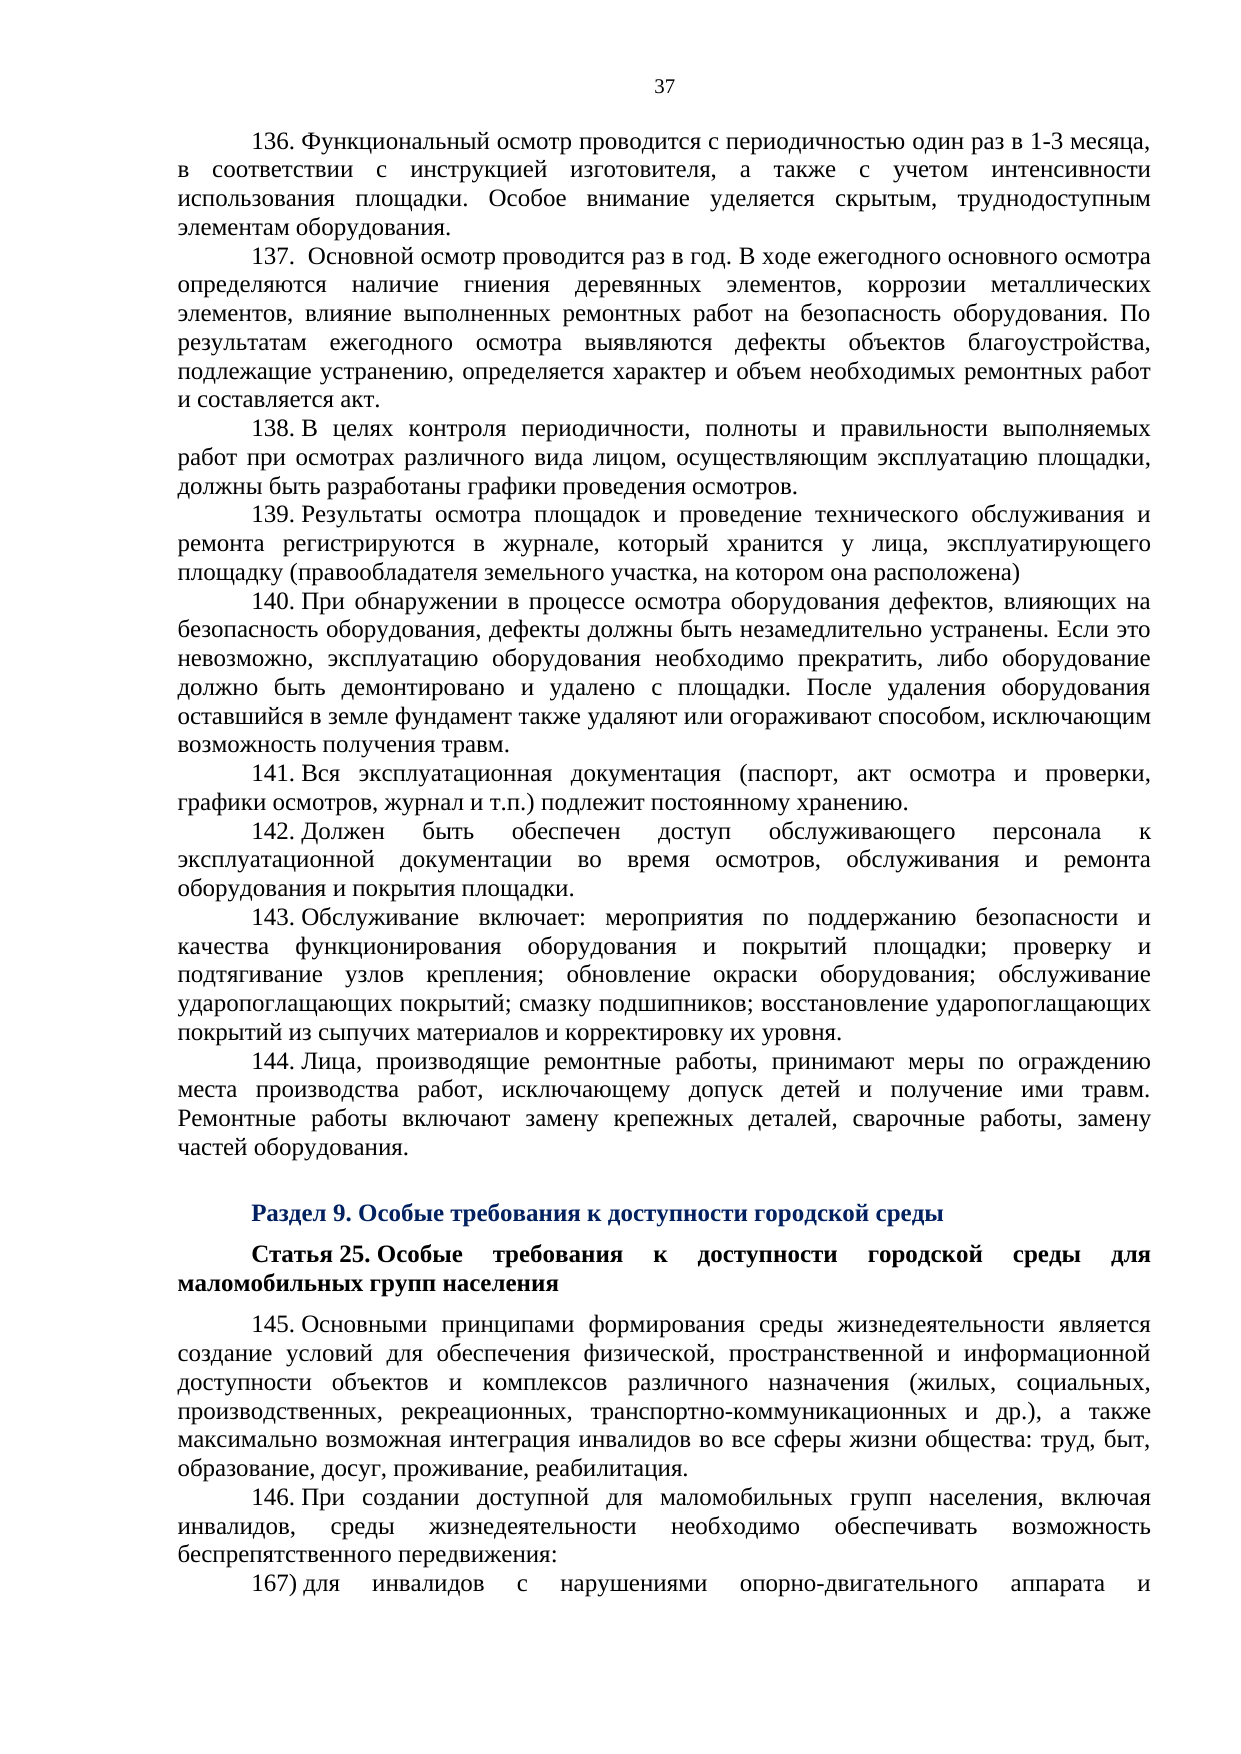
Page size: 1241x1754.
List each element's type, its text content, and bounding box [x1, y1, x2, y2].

subtitle Лица, производящие ремонтные работы, принимают меры по ограждению места производства работ, исключающему допуск детей и получение ими травм. Ремонтные работы включают замену крепежных деталей, сварочные работы, замену частей оборудования. [177, 1046, 1152, 1161]
subtitle В целях контроля периодичности, полноты и правильности выполняемых работ при осмотрах различного вида лицом, осуществляющим эксплуатацию площадки, должны быть разработаны графики проведения осмотров. [177, 413, 1152, 499]
subtitle Вся эксплуатационная документация (паспорт, акт осмотра и проверки, графики осмотров, журнал и т.п.) подлежит постоянному хранению. [177, 758, 1152, 816]
subtitle Основными принципами формирования среды жизнедеятельности является создание условий для обеспечения физической, пространственной и информационной доступности объектов и комплексов различного назначения (жилых, социальных, производственных, рекреационных, транспортно-коммуникационных и др.), а также максимально возможная интеграция инвалидов во все сферы жизни общества: труд, быт, образование, досуг, проживание, реабилитация. [177, 1309, 1152, 1482]
subtitle Должен быть обеспечен доступ обслуживающего персонала к эксплуатационной документации во время осмотров, обслуживания и ремонта оборудования и покрытия площадки. [177, 816, 1152, 902]
subtitle При обнаружении в процессе осмотра оборудования дефектов, влияющих на безопасность оборудования, дефекты должны быть незамедлительно устранены. Если это невозможно, эксплуатацию оборудования необходимо прекратить, либо оборудование должно быть демонтировано и удалено с площадки. После удаления оборудования оставшийся в земле фундамент также удаляют или огораживают способом, исключающим возможность получения травм. [177, 586, 1152, 758]
subtitle Особые требования к доступности городской среды для маломобильных групп населения [177, 1239, 1152, 1297]
subtitle При создании доступной для маломобильных групп населения, включая инвалидов, среды жизнедеятельности необходимо обеспечивать возможность беспрепятственного передвижения: [177, 1482, 1152, 1568]
subtitle Функциональный осмотр проводится с периодичностью один раз в 1-3 месяца, в соответствии с инструкцией изготовителя, а также с учетом интенсивности использования площадки. Особое внимание уделяется скрытым, труднодоступным элементам оборудования. [177, 126, 1152, 241]
subtitle Обслуживание включает: мероприятия по поддержанию безопасности и качества функционирования оборудования и покрытий площадки; проверку и подтягивание узлов крепления; обновление окраски оборудования; обслуживание ударопоглащающих покрытий; смазку подшипников; восстановление ударопоглащающих покрытий из сыпучих материалов и корректировку их уровня. [177, 902, 1152, 1046]
subtitle Особые требования к доступности городской среды [177, 1198, 1152, 1227]
subtitle Результаты осмотра площадок и проведение технического обслуживания и ремонта регистрируются в журнале, который хранится у лица, эксплуатирующего площадку (правообладателя земельного участка, на котором она расположена) [177, 499, 1152, 586]
subtitle Основной осмотр проводится раз в год. В ходе ежегодного основного осмотра определяются наличие гниения деревянных элементов, коррозии металлических элементов, влияние выполненных ремонтных работ на безопасность оборудования. По результатам ежегодного осмотра выявляются дефекты объектов благоустройства, подлежащие устранению, определяется характер и объем необходимых ремонтных работ и составляется акт. [177, 241, 1152, 413]
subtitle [177, 1568, 1152, 1597]
